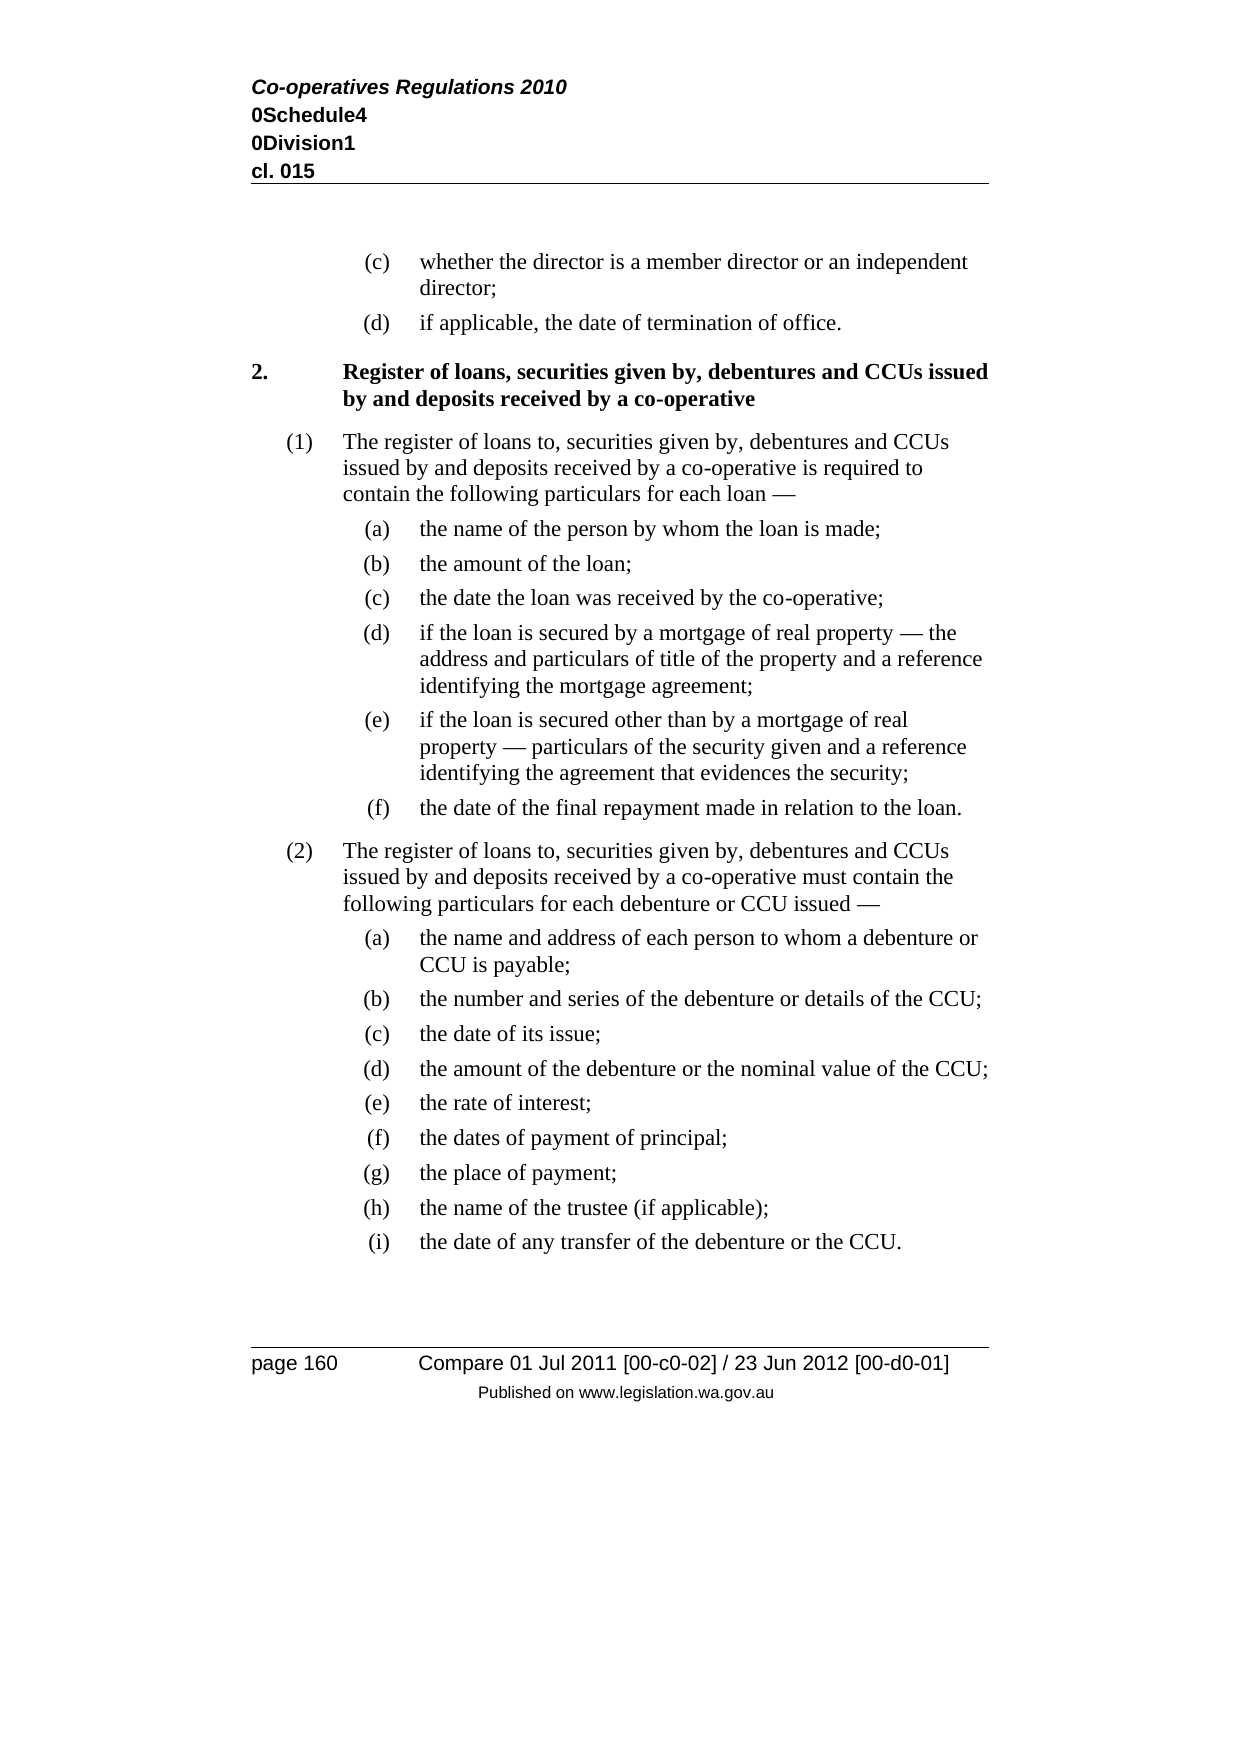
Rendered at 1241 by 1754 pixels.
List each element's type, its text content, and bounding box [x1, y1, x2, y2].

text (d) the amount of the debenture or the nominal value of the CCU; [251, 1055, 989, 1081]
text (b) the amount of the loan; [251, 550, 989, 576]
text (c) the date of its issue; [251, 1020, 989, 1046]
text (a) the name of the person by whom the loan is made; [251, 515, 989, 541]
text (i) the date of any transfer of the debenture or the CCU. [251, 1228, 989, 1254]
text (b) the number and series of the debenture or details of the CCU; [251, 985, 989, 1012]
text (f) the dates of payment of principal; [251, 1124, 989, 1151]
text (e) if the loan is secured other than by a mortgage of real property — particulars of the security given and a reference identifying the agreement that evidences the security; [251, 707, 989, 786]
text (e) the rate of interest; [251, 1089, 989, 1116]
text (g) the place of payment; [251, 1159, 989, 1185]
subtitle 2. Register of loans, securities given by, debentures and CCUs issued by and deposits received by a co-operative [251, 358, 989, 411]
text (2) The register of loans to, securities given by, debentures and CCUs issued by and deposits received by a co-operative must contain the following particulars for each debenture or CCU issued — [251, 837, 989, 916]
text (h) the name of the trustee (if applicable); [251, 1193, 989, 1220]
text (1) The register of loans to, securities given by, debentures and CCUs issued by and deposits received by a co-operative is required to contain the following particulars for each loan — [251, 428, 989, 507]
text (c) whether the director is a member director or an independent director; [251, 248, 989, 301]
text (a) the name and address of each person to whom a debenture or CCU is payable; [251, 924, 989, 977]
text (f) the date of the final repayment made in relation to the loan. [251, 794, 989, 820]
text (c) the date the loan was received by the co-operative; [251, 584, 989, 611]
text (d) if the loan is secured by a mortgage of real property — the address and particulars of title of the property and a reference identifying the mortgage agreement; [251, 619, 989, 698]
text (d) if applicable, the date of termination of office. [251, 309, 989, 335]
